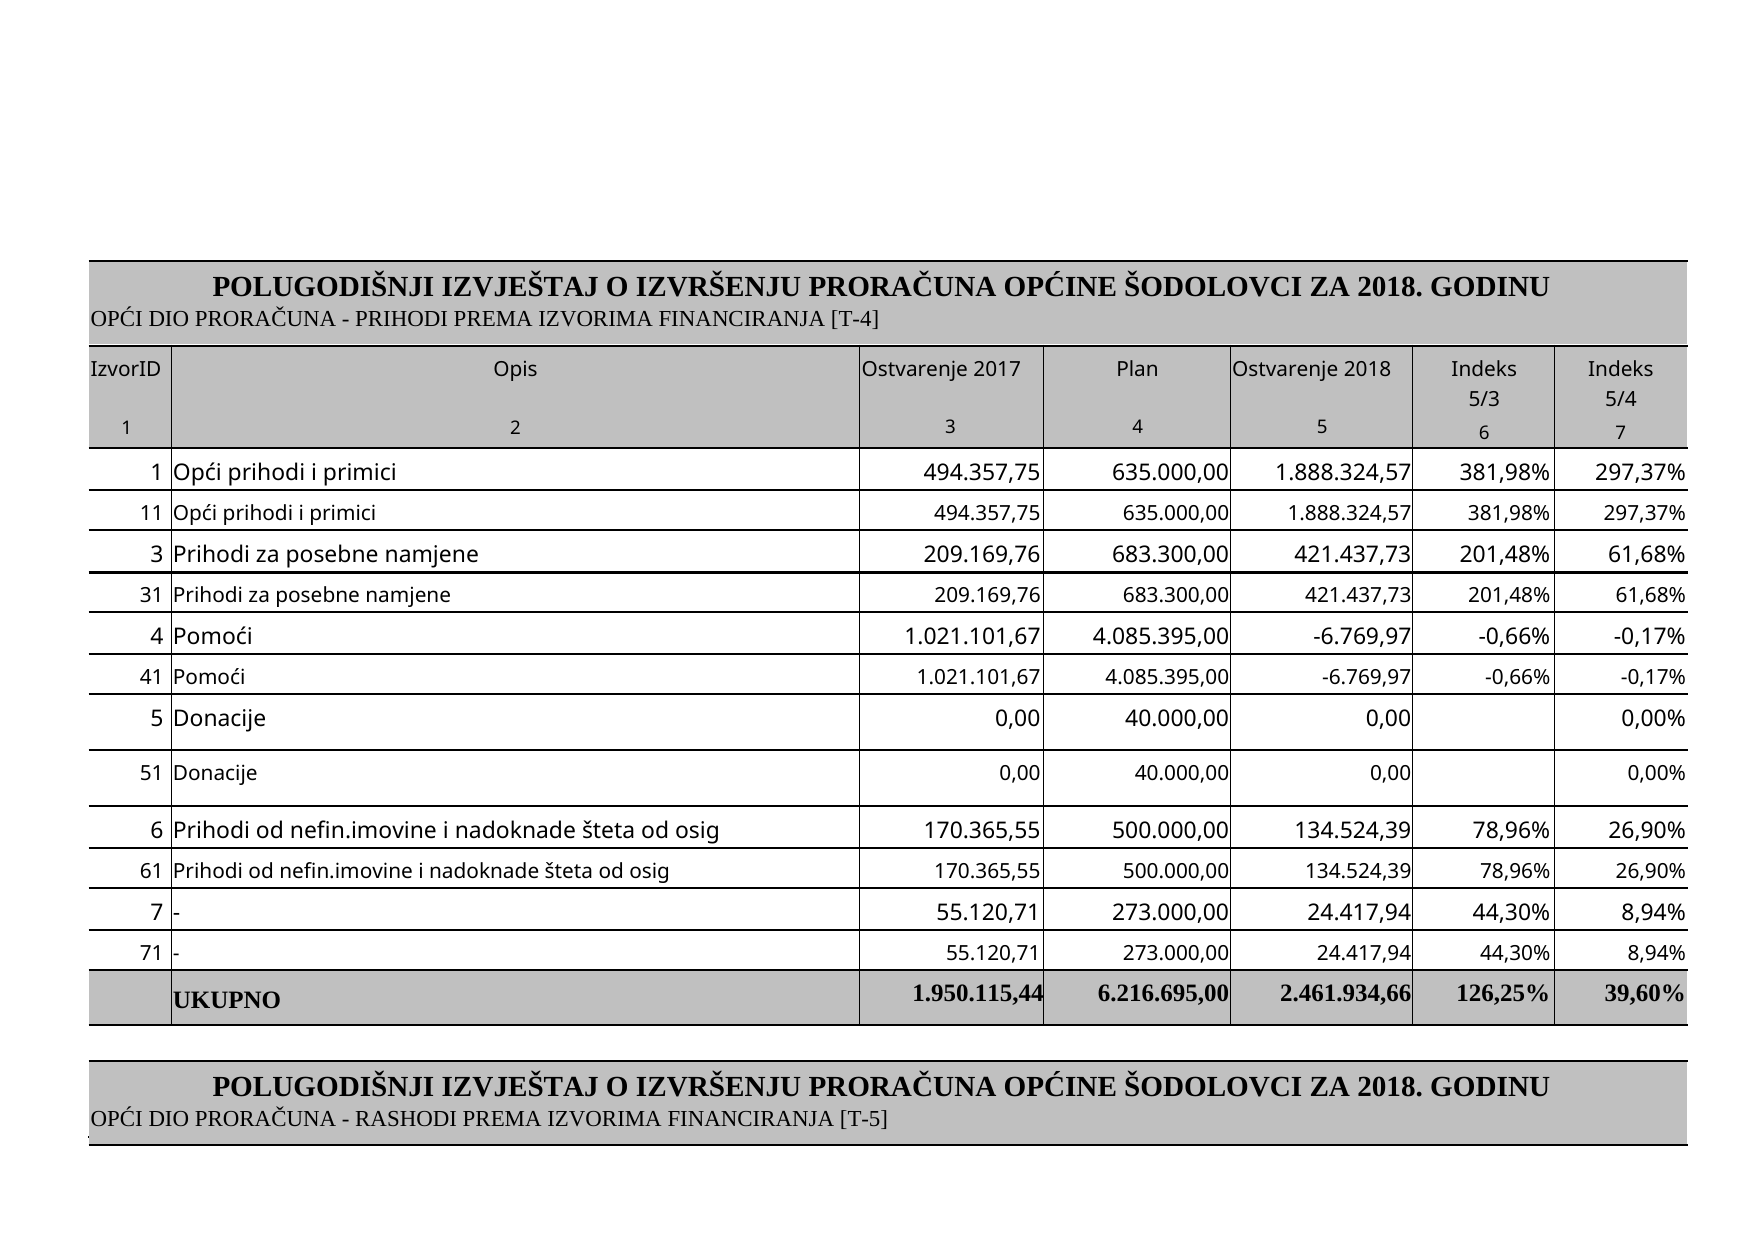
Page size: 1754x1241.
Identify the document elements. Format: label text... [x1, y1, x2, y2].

table_cell 273.000,00 [1044, 931, 1230, 968]
table_cell UKUPNO [172, 971, 859, 1024]
table_cell 635.000,00 [1044, 449, 1230, 489]
table_cell IzvorID 1 [89, 347, 171, 447]
table_cell 683.300,00 [1044, 531, 1230, 571]
table_cell 78,96% [1413, 849, 1554, 887]
table_cell 1 [89, 449, 171, 489]
table_cell 0,00 [1231, 695, 1412, 749]
table_cell 273.000,00 [1044, 889, 1230, 929]
table_cell Pomoći [172, 613, 859, 653]
table_cell 134.524,39 [1231, 807, 1412, 847]
table_cell 5 [89, 695, 171, 749]
table_cell 39,60% [1555, 971, 1687, 1024]
table_cell 421.437,73 [1231, 574, 1412, 611]
table_cell Plan 4 [1044, 347, 1230, 447]
table_cell 2.461.934,66 [1231, 971, 1412, 1024]
table_cell Prihodi za posebne namjene [172, 531, 859, 571]
table_cell 0,00 [860, 695, 1043, 749]
table_cell 494.357,75 [860, 491, 1043, 529]
table_cell 40.000,00 [1044, 751, 1230, 804]
table_cell 8,94% [1555, 931, 1687, 968]
table_cell 55.120,71 [860, 889, 1043, 929]
table_cell 381,98% [1413, 491, 1554, 529]
table_cell -0,17% [1555, 655, 1687, 693]
table_cell 635.000,00 [1044, 491, 1230, 529]
table_header [1554, 262, 1687, 344]
table_cell 0,00% [1555, 695, 1687, 749]
table_cell 44,30% [1413, 889, 1554, 929]
table_cell Indeks 5/4 7 [1555, 347, 1687, 447]
table_cell 24.417,94 [1231, 931, 1412, 968]
table_cell 7 [89, 889, 171, 929]
table_cell 297,37% [1555, 449, 1687, 489]
table_cell 6.216.695,00 [1044, 971, 1230, 1024]
table_cell 381,98% [1413, 449, 1554, 489]
table_cell Donacije [172, 751, 859, 804]
table_cell -0,66% [1413, 613, 1554, 653]
table_cell 170.365,55 [860, 807, 1043, 847]
table_cell Prihodi za posebne namjene [172, 574, 859, 611]
table_cell Pomoći [172, 655, 859, 693]
table_cell 494.357,75 [860, 449, 1043, 489]
table_cell [1413, 751, 1554, 804]
table_cell Prihodi od nefin.imovine i nadoknade šteta od osig [172, 807, 859, 847]
table_cell 0,00 [860, 751, 1043, 804]
table_cell 1.021.101,67 [860, 655, 1043, 693]
table_cell 500.000,00 [1044, 849, 1230, 887]
table_cell - [172, 931, 859, 968]
table_cell 1.888.324,57 [1231, 491, 1412, 529]
table_cell 1.021.101,67 [860, 613, 1043, 653]
table_cell 170.365,55 [860, 849, 1043, 887]
table_cell 500.000,00 [1044, 807, 1230, 847]
table_cell 55.120,71 [860, 931, 1043, 968]
table_cell Opis 2 [172, 347, 859, 447]
table_cell 40.000,00 [1044, 695, 1230, 749]
table_cell Indeks 5/3 6 [1413, 347, 1554, 447]
table_cell 61,68% [1555, 574, 1687, 611]
table_cell Opći prihodi i primici [172, 491, 859, 529]
table_cell 61 [89, 849, 171, 887]
table_cell 0,00% [1555, 751, 1687, 804]
table_cell Donacije [172, 695, 859, 749]
table_cell 683.300,00 [1044, 574, 1230, 611]
table_cell -6.769,97 [1231, 655, 1412, 693]
table_cell [1413, 695, 1554, 749]
table_cell 51 [89, 751, 171, 804]
table_cell Prihodi od nefin.imovine i nadoknade šteta od osig [172, 849, 859, 887]
table_cell 297,37% [1555, 491, 1687, 529]
table_cell [89, 971, 171, 1024]
table_header POLUGODIŠNJI IZVJEŠTAJ O IZVRŠENJU PRORAČUNA OPĆINE ŠODOLOVCI ZA 2018. GODINU OPĆI DIO PRORAČUNA - PRIHODI PREMA IZVORIMA FINANCIRANJA [T-4] [89, 262, 1554, 344]
table_cell 209.169,76 [860, 574, 1043, 611]
table_cell 134.524,39 [1231, 849, 1412, 887]
table_cell 4.085.395,00 [1044, 655, 1230, 693]
table_cell 24.417,94 [1231, 889, 1412, 929]
table_cell -0,66% [1413, 655, 1554, 693]
table_cell 126,25% [1413, 971, 1554, 1024]
table_cell Ostvarenje 2018 5 [1231, 347, 1412, 447]
table_header [1554, 1062, 1687, 1144]
table_cell 61,68% [1555, 531, 1687, 571]
table_header POLUGODIŠNJI IZVJEŠTAJ O IZVRŠENJU PRORAČUNA OPĆINE ŠODOLOVCI ZA 2018. GODINU OPĆI DIO PRORAČUNA - RASHODI PREMA IZVORIMA FINANCIRANJA [T-5] [89, 1062, 1554, 1144]
table_cell 41 [89, 655, 171, 693]
table_cell 1.950.115,44 [860, 971, 1043, 1024]
table_cell 3 [89, 531, 171, 571]
table_cell 201,48% [1413, 531, 1554, 571]
table_cell 26,90% [1555, 849, 1687, 887]
table_cell 78,96% [1413, 807, 1554, 847]
table_cell 201,48% [1413, 574, 1554, 611]
table_cell 209.169,76 [860, 531, 1043, 571]
table_cell Ostvarenje 2017 3 [860, 347, 1043, 447]
table_cell 8,94% [1555, 889, 1687, 929]
table_cell 4.085.395,00 [1044, 613, 1230, 653]
table_cell 0,00 [1231, 751, 1412, 804]
table_cell 44,30% [1413, 931, 1554, 968]
table_cell 71 [89, 931, 171, 968]
table_cell 4 [89, 613, 171, 653]
table_cell 26,90% [1555, 807, 1687, 847]
table_cell - [172, 889, 859, 929]
table_cell Opći prihodi i primici [172, 449, 859, 489]
table_cell 11 [89, 491, 171, 529]
table_cell 31 [89, 574, 171, 611]
table_cell 6 [89, 807, 171, 847]
table_cell 421.437,73 [1231, 531, 1412, 571]
table_cell -0,17% [1555, 613, 1687, 653]
table_cell 1.888.324,57 [1231, 449, 1412, 489]
table_cell -6.769,97 [1231, 613, 1412, 653]
